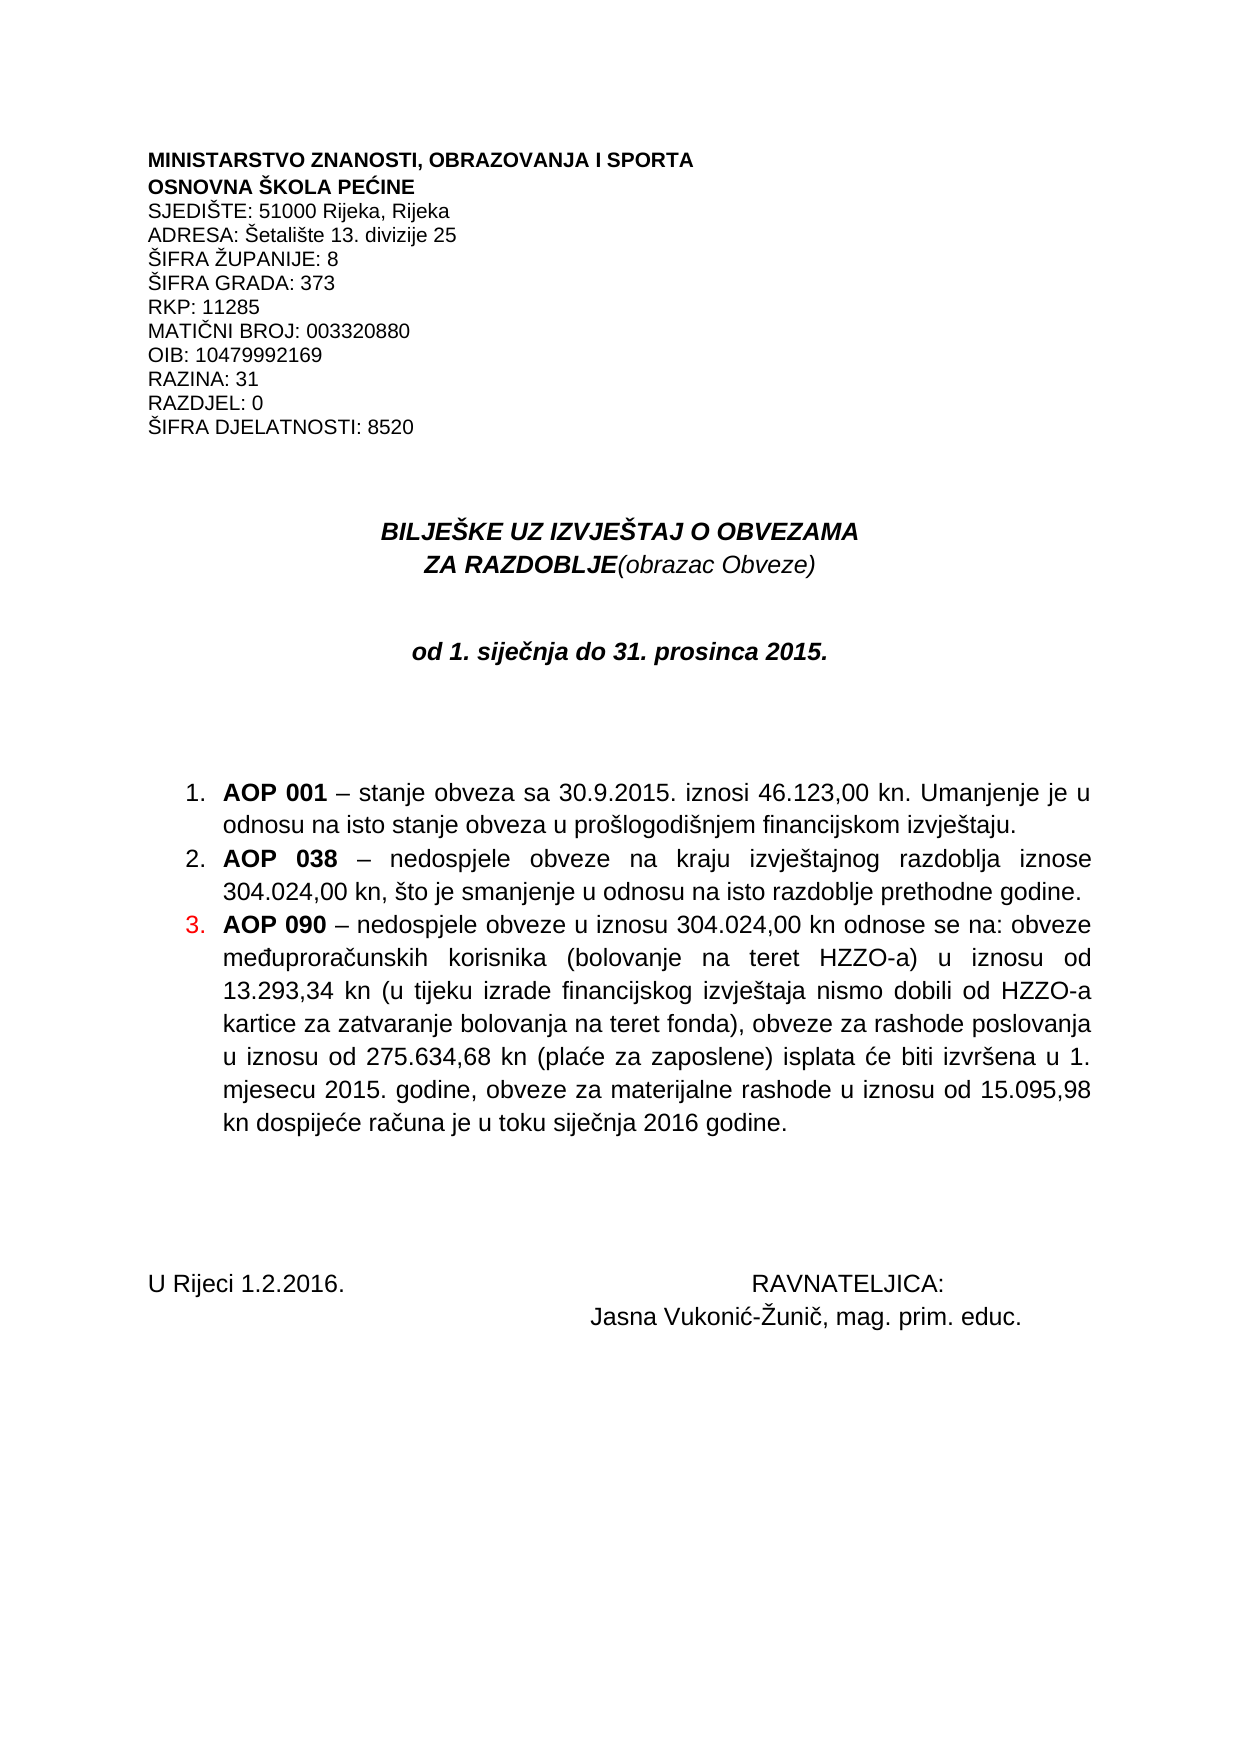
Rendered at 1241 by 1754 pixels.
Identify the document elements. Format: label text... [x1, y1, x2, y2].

text ŠIFRA ŽUPANIJE: 8 [148, 247, 1093, 271]
text U Rijeci 1.2.2016. RAVNATELJICA: [148, 1269, 1093, 1298]
text ŠIFRA DJELATNOSTI: 8520 [148, 415, 1093, 439]
text OSNOVNA ŠKOLA PEĆINE [148, 175, 1093, 199]
text OIB: 10479992169 [148, 343, 1093, 367]
text RKP: 11285 [148, 295, 1093, 319]
text MINISTARSTVO ZNANOSTI, OBRAZOVANJA I SPORTA [148, 148, 1093, 172]
text Jasna Vukonić-Žunič, mag. prim. educ. [148, 1302, 1093, 1331]
list AOP 001 – stanje obveza sa 30.9.2015. iznosi 46.123,00 kn. Umanjenje je u odnosu na isto stanje obveza u prošlogodišnjem financijskom izvještaju. [185, 777, 1093, 839]
text od 1. siječnja do 31. prosinca 2015. [148, 637, 1093, 666]
text ŠIFRA GRADA: 373 [148, 271, 1093, 295]
list AOP 038 – nedospjele obveze na kraju izvještajnog razdoblja iznose 304.024,00 kn, što je smanjenje u odnosu na isto razdoblje prethodne godine. [185, 843, 1093, 905]
text RAZDJEL: 0 [148, 391, 1093, 415]
list AOP 090 – nedospjele obveze u iznosu 304.024,00 kn odnose se na: obveze međuproračunskih korisnika (bolovanje na teret HZZO-a) u iznosu od 13.293,34 kn (u tijeku izrade financijskog izvještaja nismo dobili od HZZO-a kartice za zatvaranje bolovanja na teret fonda), obveze za rashode poslovanja u iznosu od 275.634,68 kn (plaće za zaposlene) isplata će biti izvršena u 1. mjesecu 2015. godine, obveze za materijalne rashode u iznosu od 15.095,98 kn dospijeće računa je u toku siječnja 2016 godine. [185, 909, 1093, 1136]
text BILJEŠKE UZ IZVJEŠTAJ O OBVEZAMA [148, 517, 1093, 546]
text SJEDIŠTE: 51000 Rijeka, Rijeka [148, 199, 1093, 223]
text RAZINA: 31 [148, 367, 1093, 391]
text ADRESA: Šetalište 13. divizije 25 [148, 223, 1093, 247]
text MATIČNI BROJ: 003320880 [148, 319, 1093, 343]
text ZA RAZDOBLJE(obrazac Obveze) [148, 550, 1093, 579]
